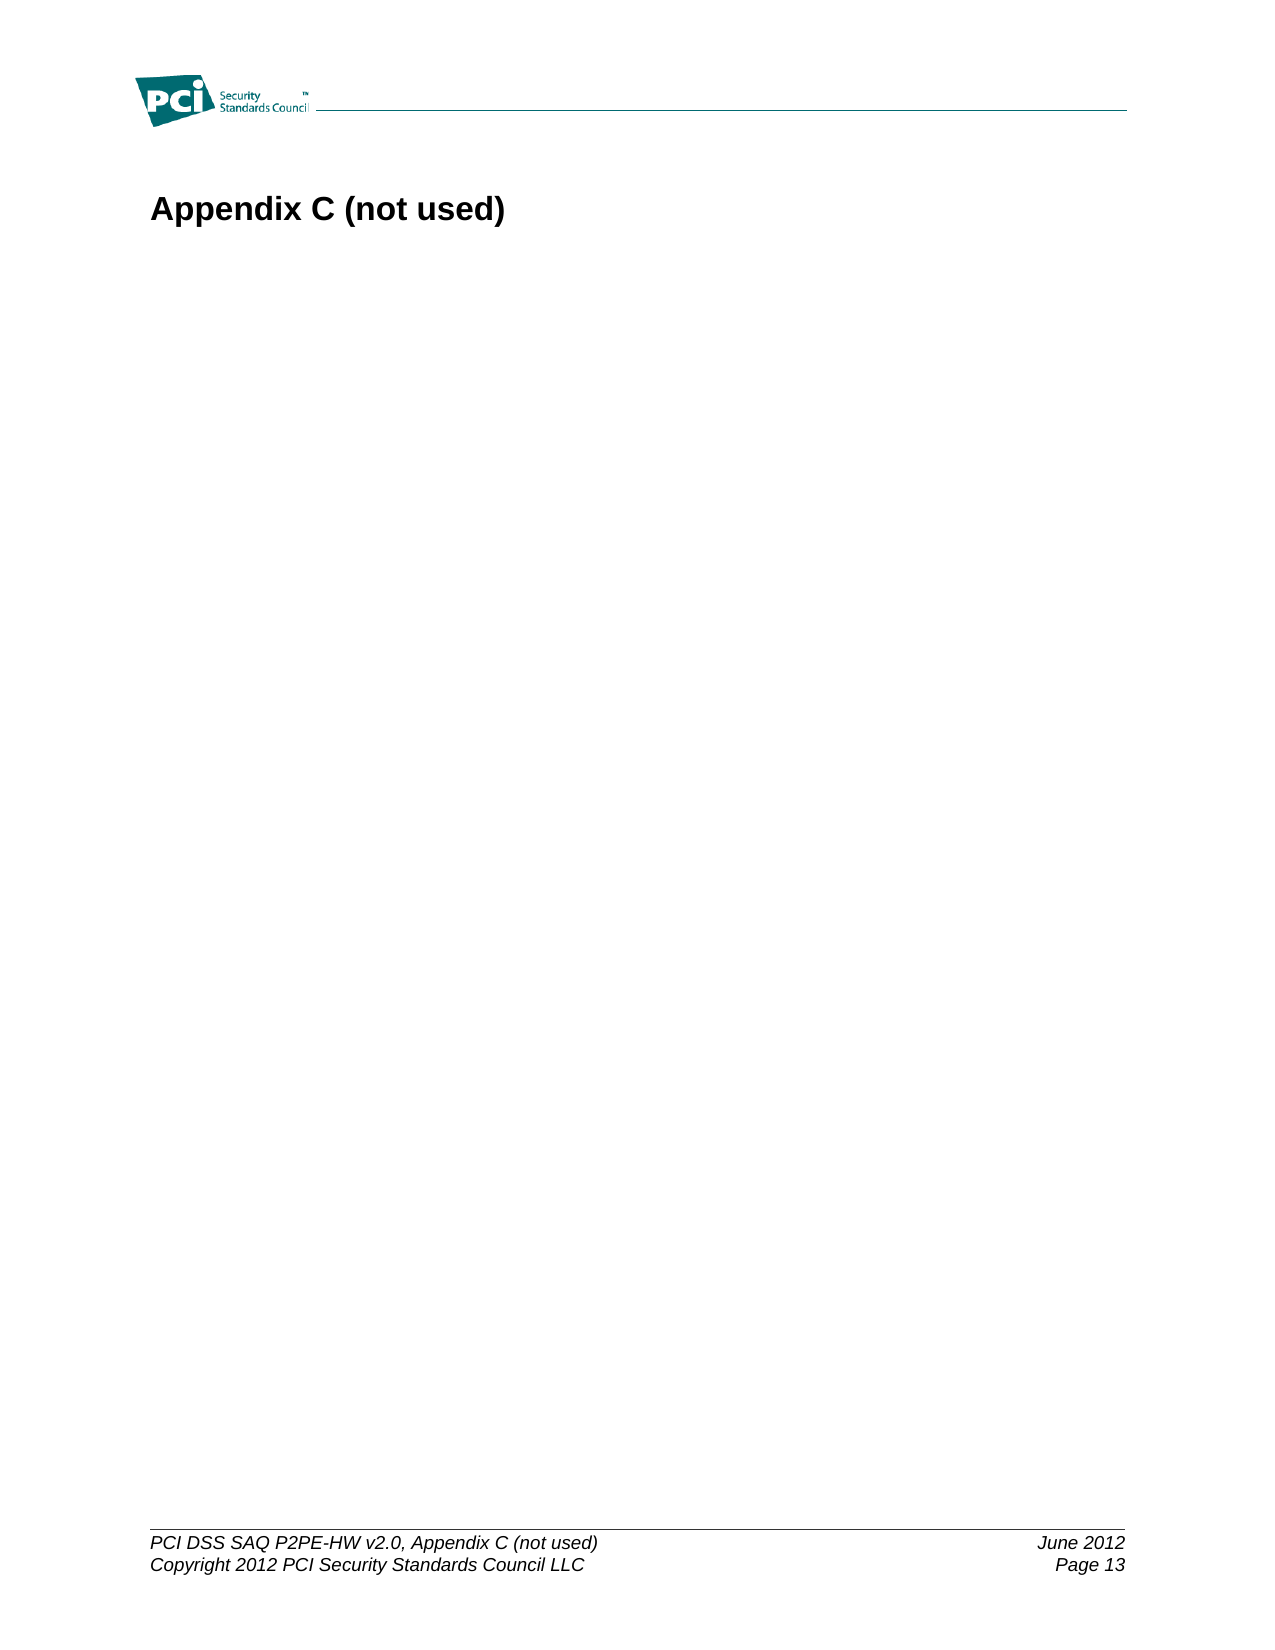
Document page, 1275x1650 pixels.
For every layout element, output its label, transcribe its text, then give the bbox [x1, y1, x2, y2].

subtitle Appendix C (not used) [150, 188, 1125, 227]
picture [135, 75, 309, 127]
